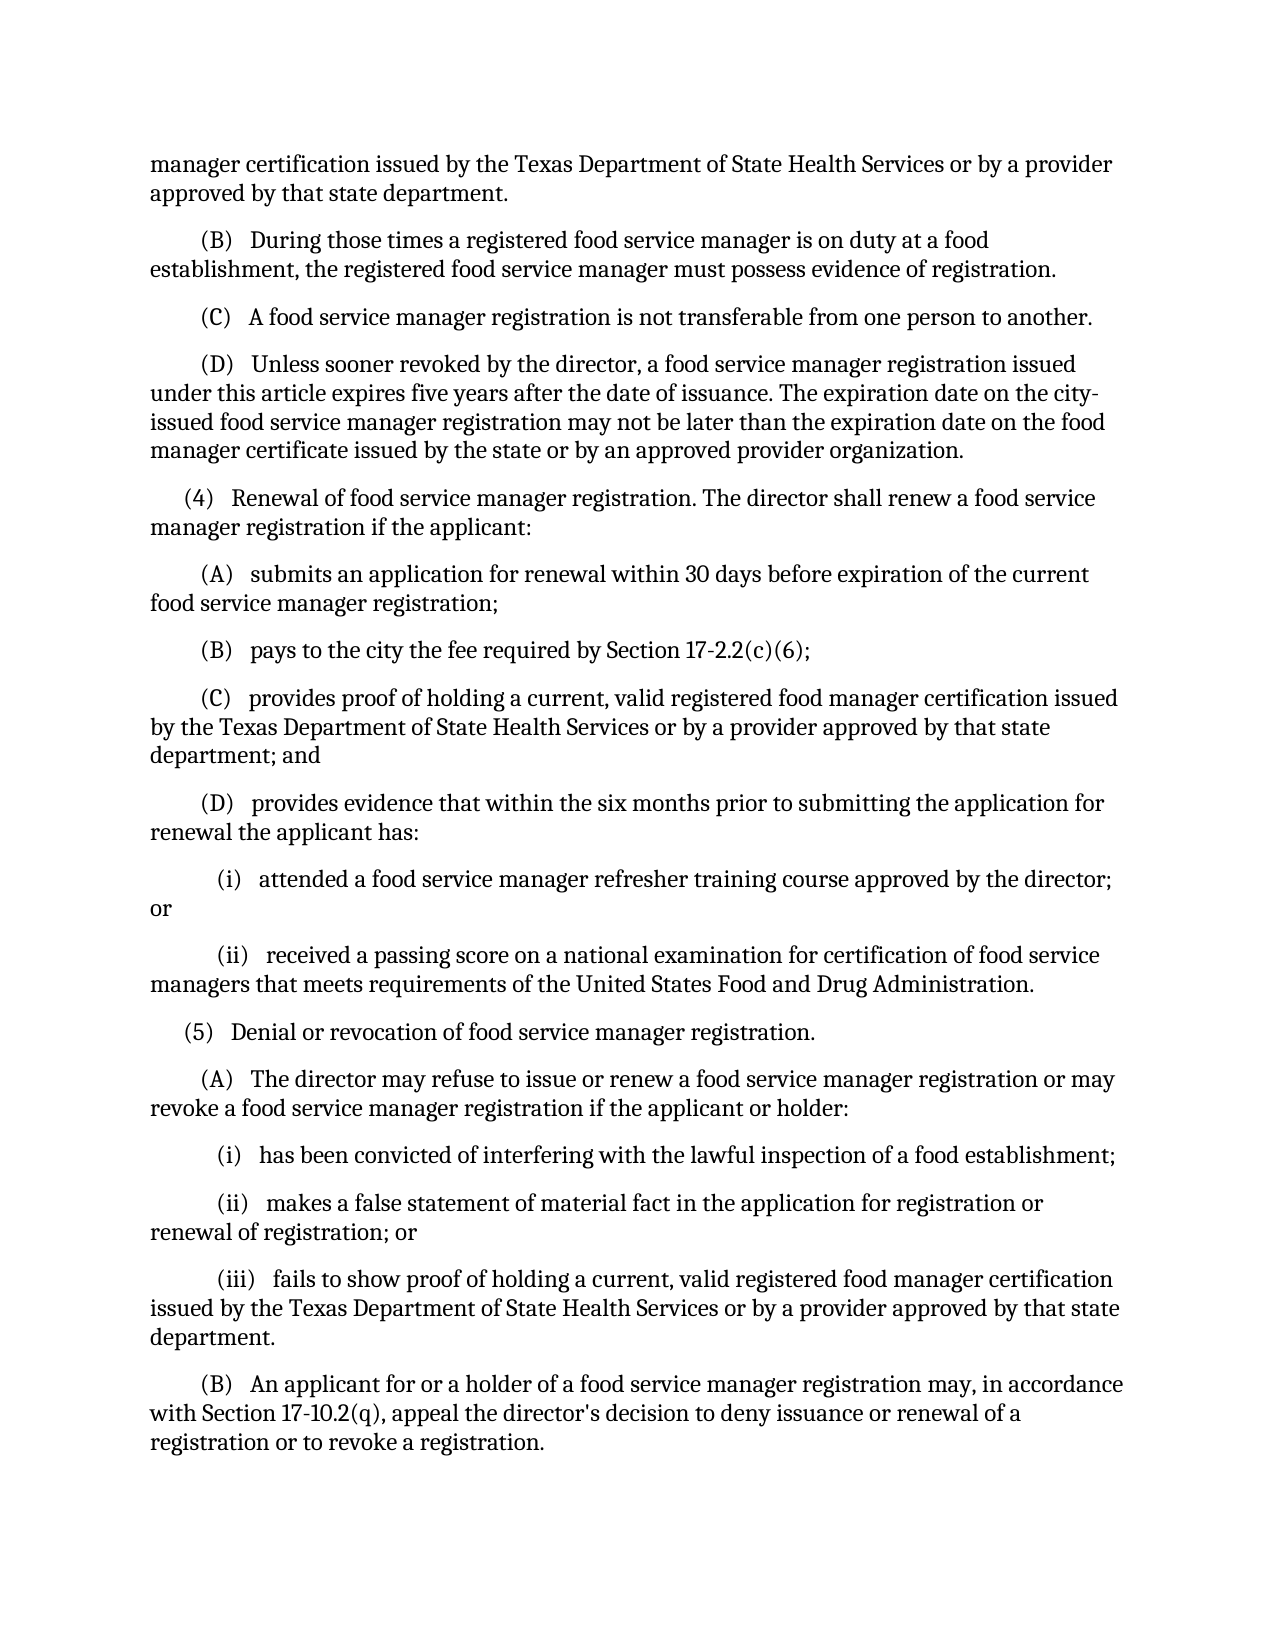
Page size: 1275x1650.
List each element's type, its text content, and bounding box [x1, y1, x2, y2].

text (ii) received a passing score on a national examination for certification of food service managers that meets requirements of the United States Food and Drug Administration. [150, 941, 1125, 999]
text (5) Denial or revocation of food service manager registration. [150, 1017, 1125, 1046]
text (C) A food service manager registration is not transferable from one person to another. [150, 302, 1125, 331]
text (B) An applicant for or a holder of a food service manager registration may, in accordance with Section 17-10.2(q), appeal the director's decision to deny issuance or renewal of a registration or to revoke a registration. [150, 1370, 1125, 1456]
text (A) The director may refuse to issue or renew a food service manager registration or may revoke a food service manager registration if the applicant or holder: [150, 1065, 1125, 1122]
text (4) Renewal of food service manager registration. The director shall renew a food service manager registration if the applicant: [150, 484, 1125, 541]
text (C) provides proof of holding a current, valid registered food manager certification issued by the Texas Department of State Health Services or by a provider approved by that state department; and [150, 684, 1125, 770]
text (B) During those times a registered food service manager is on duty at a food establishment, the registered food service manager must possess evidence of registration. [150, 226, 1125, 284]
text (i) has been convicted of interfering with the lawful inspection of a food establishment; [150, 1141, 1125, 1170]
text (ii) makes a false statement of material fact in the application for registration or renewal of registration; or [150, 1189, 1125, 1246]
text (B) pays to the city the fee required by Section 17-2.2(c)(6); [150, 636, 1125, 665]
text (D) provides evidence that within the six months prior to submitting the application for renewal the applicant has: [150, 789, 1125, 846]
text (A) submits an application for renewal within 30 days before expiration of the current food service manager registration; [150, 560, 1125, 617]
text (i) attended a food service manager refresher training course approved by the director; or [150, 865, 1125, 922]
text (D) Unless sooner revoked by the director, a food service manager registration issued under this article expires five years after the date of issuance. The expiration date on the city-issued food service manager registration may not be later than the expiration date on the food manager certificate issued by the state or by an approved provider organization. [150, 350, 1125, 465]
text (iii) fails to show proof of holding a current, valid registered food manager certification issued by the Texas Department of State Health Services or by a provider approved by that state department. [150, 1265, 1125, 1351]
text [150, 150, 1125, 207]
